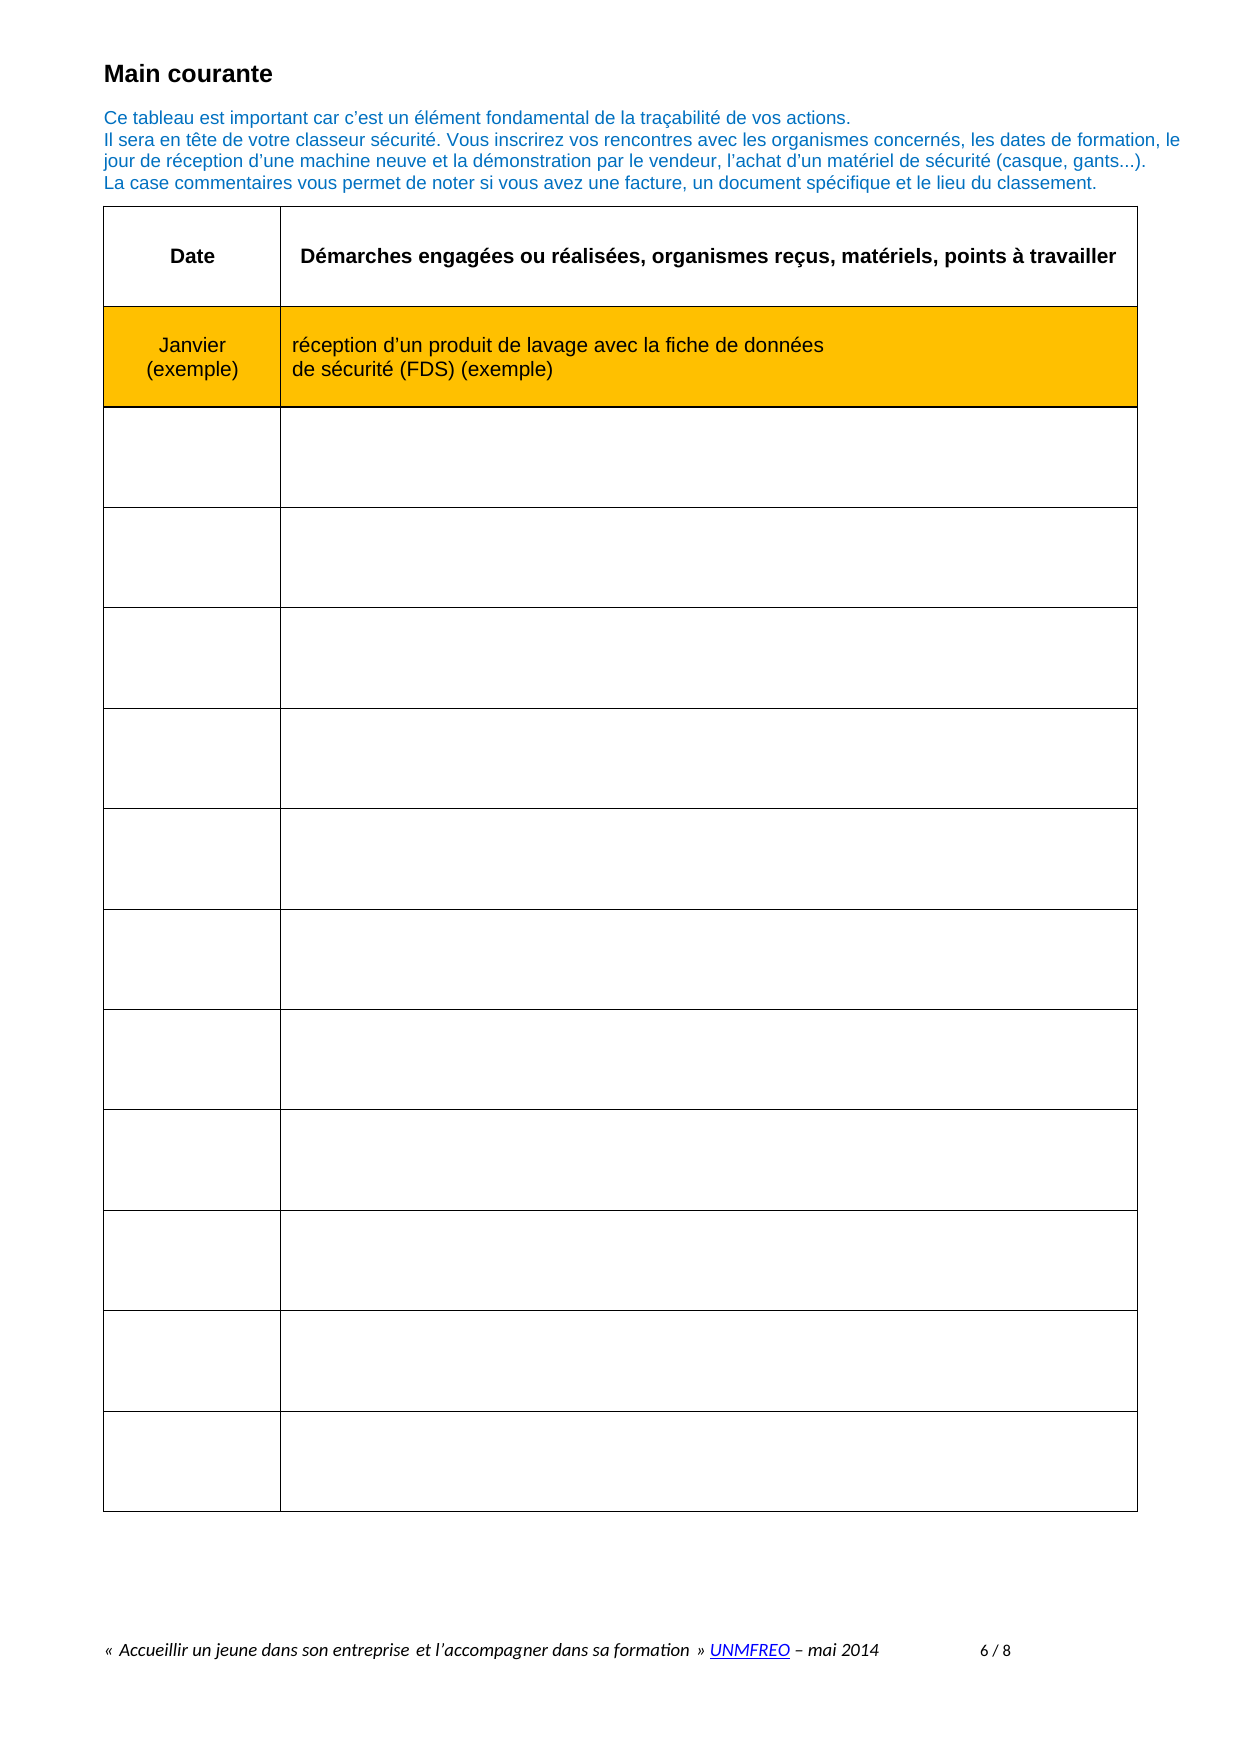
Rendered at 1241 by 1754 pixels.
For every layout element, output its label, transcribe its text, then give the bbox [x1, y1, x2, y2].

table_cell [281, 709, 1137, 808]
table_cell Janvier (exemple) [104, 307, 280, 406]
table_cell [104, 608, 280, 708]
text Ce tableau est important car c’est un élément fondamental de la traçabilité de vos actions. [103, 107, 1181, 128]
table_header Démarches engagées ou réalisées, organismes reçus, matériels, points à travailler [281, 207, 1137, 306]
table_cell [281, 910, 1137, 1009]
table_cell [104, 408, 280, 507]
table_cell [281, 408, 1137, 507]
table_cell [104, 1211, 280, 1310]
table_cell [104, 1311, 280, 1411]
table_cell [104, 508, 280, 607]
table_cell [104, 1110, 280, 1210]
table_cell [281, 1311, 1137, 1411]
text Il sera en tête de votre classeur sécurité. Vous inscrirez vos rencontres avec les organismes concernés, les dates de formation, le jour de réception d’une machine neuve et la démonstration par le vendeur, l’achat d’un matériel de sécurité (casque, gants...). [103, 128, 1181, 171]
table_cell [281, 809, 1137, 908]
text Main courante [103, 59, 1181, 88]
table_cell [104, 709, 280, 808]
table_cell [104, 1412, 280, 1511]
table_cell [281, 1010, 1137, 1109]
table_cell [104, 809, 280, 908]
table_cell réception d’un produit de lavage avec la fiche de données de sécurité (FDS) (exemple) [281, 307, 1137, 406]
table_cell [104, 1010, 280, 1109]
table_cell [281, 508, 1137, 607]
table_header Date [104, 207, 280, 306]
table_cell [104, 910, 280, 1009]
table_cell [281, 1412, 1137, 1511]
table_cell [281, 1110, 1137, 1210]
text La case commentaires vous permet de noter si vous avez une facture, un document spécifique et le lieu du classement. [103, 171, 1181, 193]
table_cell [281, 1211, 1137, 1310]
table_cell [281, 608, 1137, 708]
